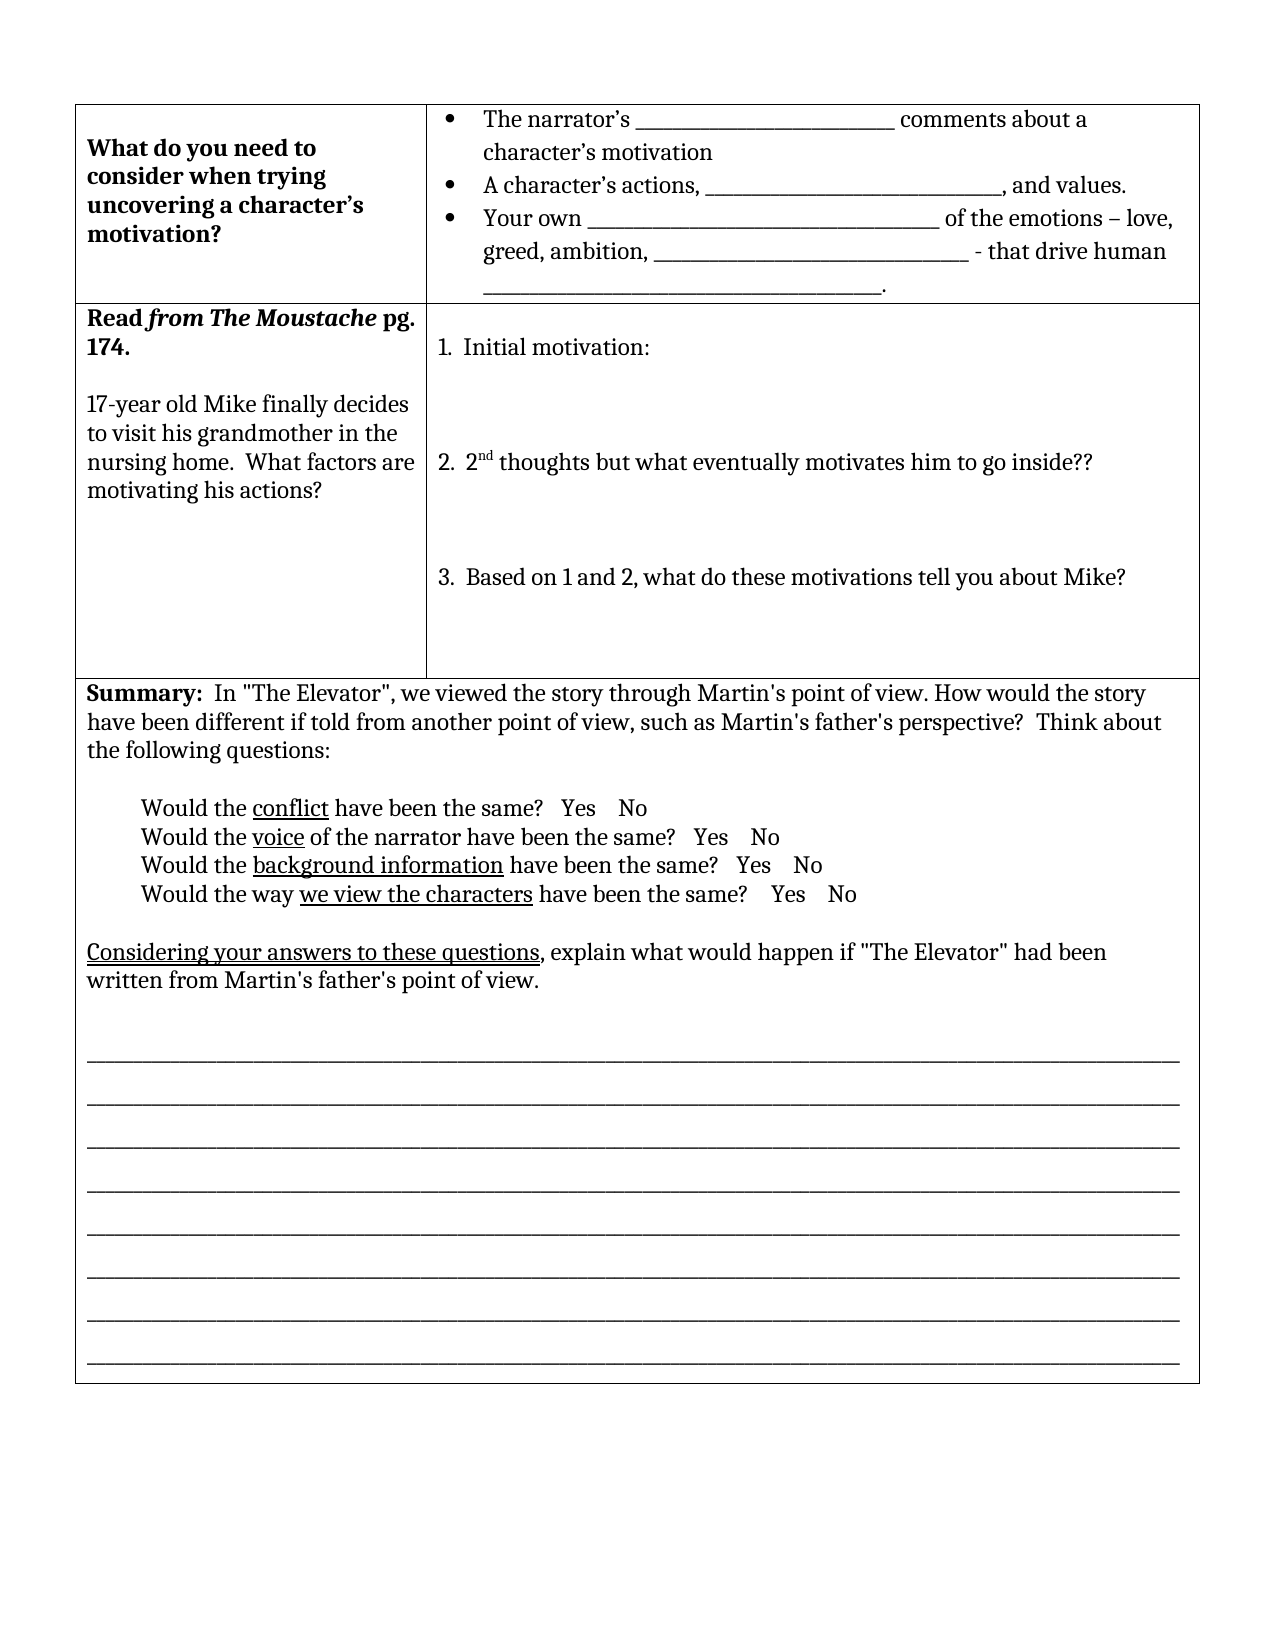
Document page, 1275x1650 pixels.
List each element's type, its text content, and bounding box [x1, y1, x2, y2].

table_cell Summary: In "The Elevator", we viewed the story through Martin's point of view. How would the story have been different if told from another point of view, such as Martin's father's perspective? Think about the following questions: Would the conflict have been the same? Yes No Would the voice of the narrator have been the same? Yes No Would the background information have been the same? Yes No Would the way we view the characters have been the same? Yes No Considering your answers to these questions, explain what would happen if "The Elevator" had been written from Martin's father's point of view. ____________________________________________________________________________________________________________________________________________________________________________________________________________________________________________ ____________________________________________________________________________________________________________________________________________________________________________________________________________________________________________ ____________________________________________________________________________________________________________________________________________________________________________________________________________________________________________ ____________________________________________________________________________________________________________________________________________________________________________________________________________________________________________ [76, 679, 1199, 1383]
table_header What do you need to consider when trying uncovering a character’s motivation? [76, 105, 426, 303]
table_header The narrator’s ____________________________ comments about a character’s motivation A character’s actions, ________________________________, and values. Your own ______________________________________ of the emotions – love, greed, ambition, __________________________________ - that drive human ___________________________________________. [427, 105, 1199, 303]
table_cell Read from The Moustache pg. 174. 17-year old Mike finally decides to visit his grandmother in the nursing home. What factors are motivating his actions? [76, 304, 426, 678]
table_cell 1. Initial motivation: 2. 2nd thoughts but what eventually motivates him to go inside?? 3. Based on 1 and 2, what do these motivations tell you about Mike? [427, 304, 1199, 678]
